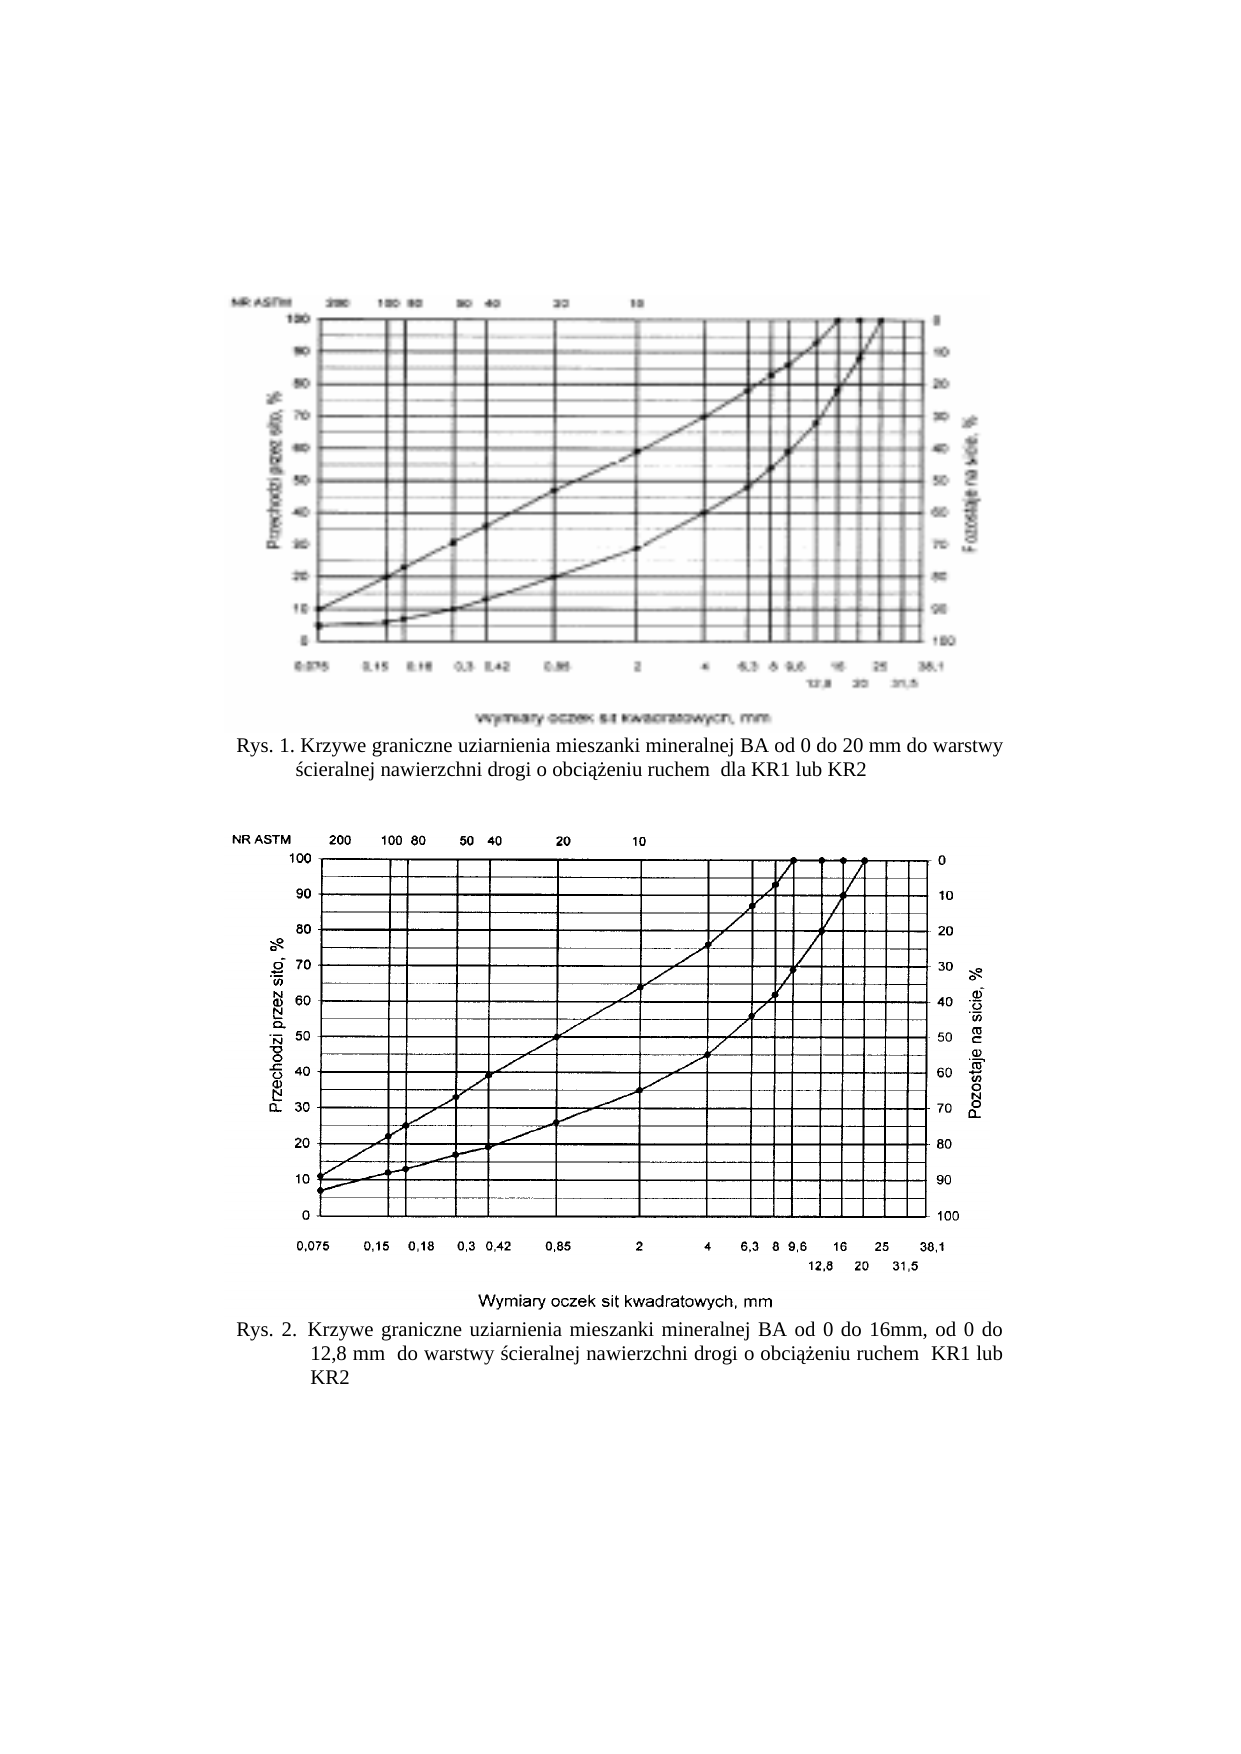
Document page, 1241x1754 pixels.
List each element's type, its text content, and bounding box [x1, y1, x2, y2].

text Rys. 1. Krzywe graniczne uziarnienia mieszanki mineralnej BA od 0 do do warstwy ścieralnej nawierzchni drogi o obciążeniu ruchem dla KR1 lub KR2 [236, 295, 1004, 781]
picture [224, 829, 990, 1317]
